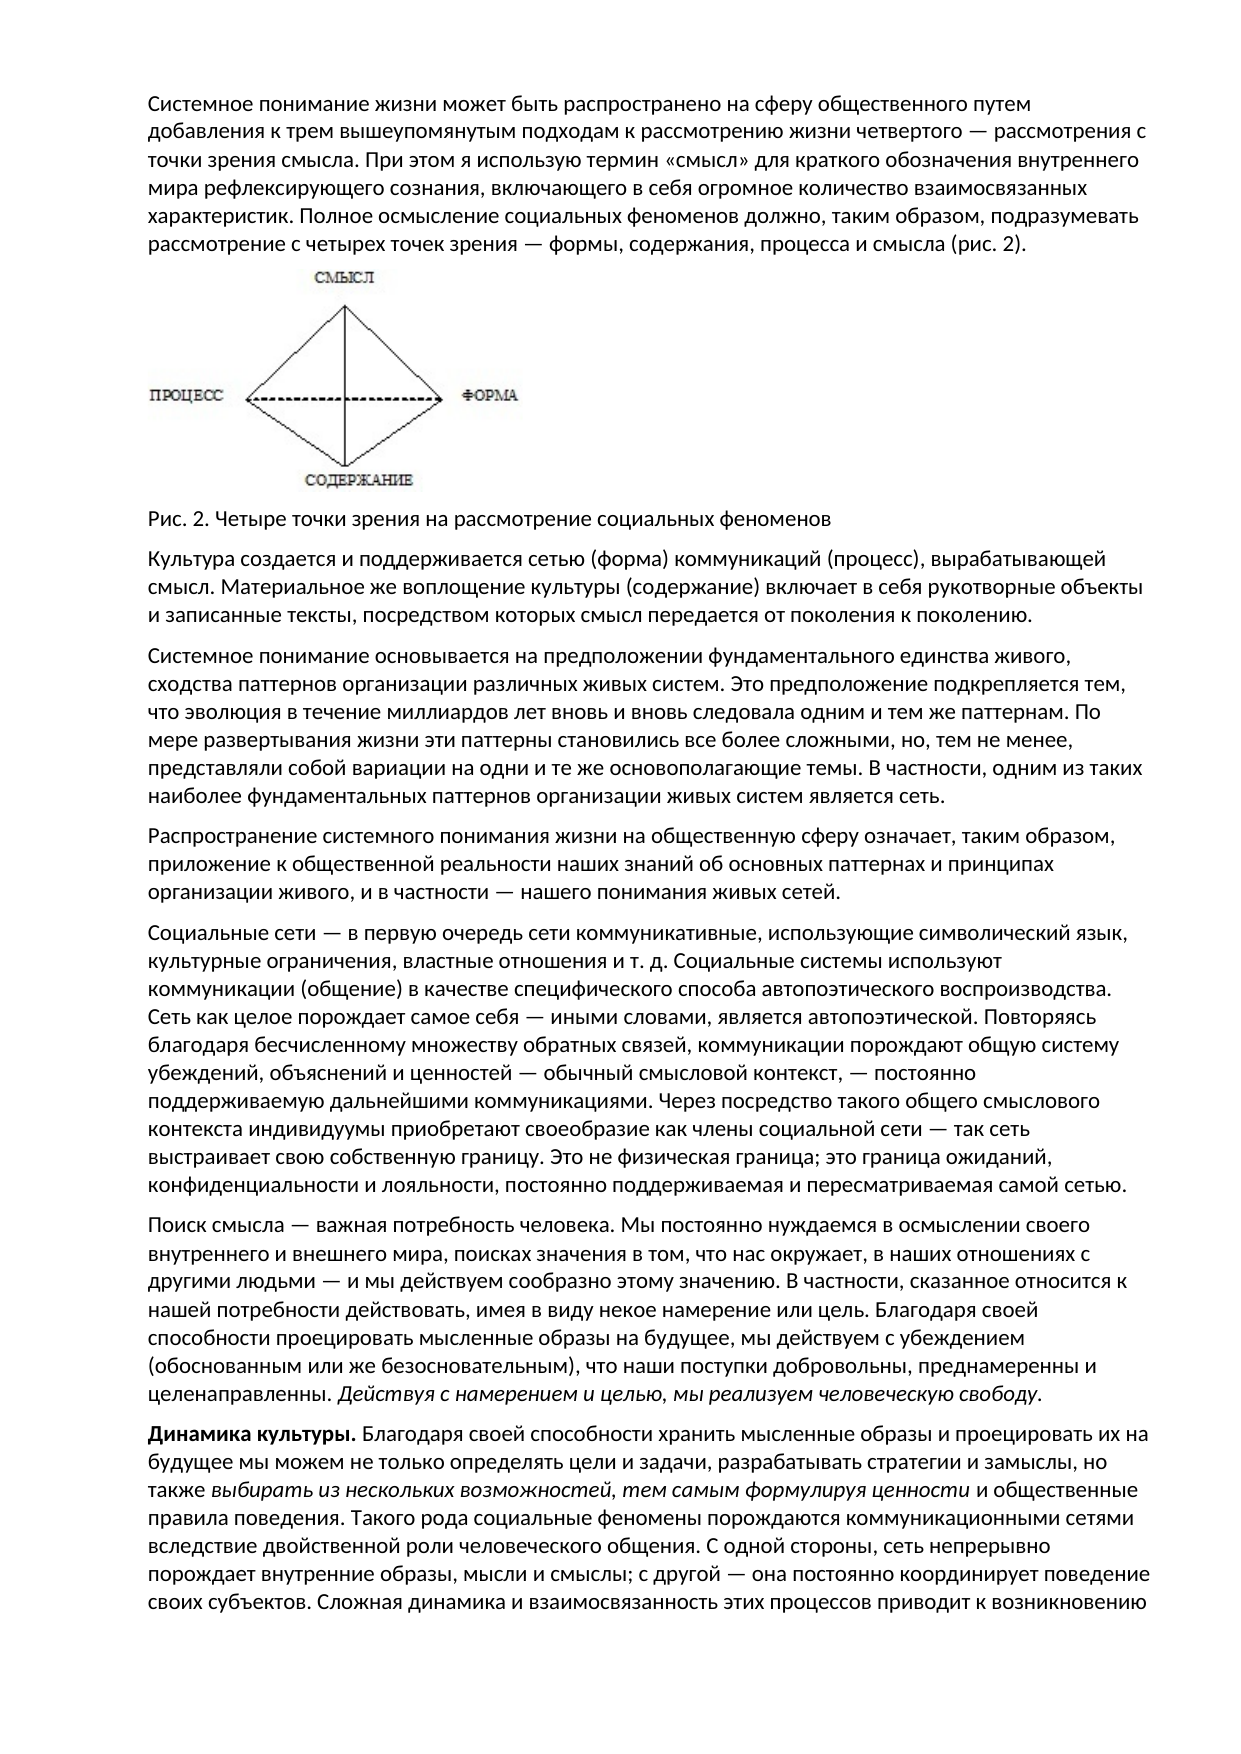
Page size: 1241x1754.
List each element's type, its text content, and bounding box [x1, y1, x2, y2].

text Системное понимание основывается на предположении фундаментального единства живого, сходства паттернов организации различных живых систем. Это предположение подкрепляется тем, что эволюция в течение миллиардов лет вновь и вновь следовала одним и тем же паттернам. По мере развертывания жизни эти паттерны становились все более сложными, но, тем не менее, представляли собой вариации на одни и те же основополагающие темы. В частности, одним из таких наиболее фундаментальных паттернов организации живых систем является сеть. [148, 641, 1152, 809]
text Поиск смысла — важная потребность человека. Мы постоянно нуждаемся в осмыслении своего внутреннего и внешнего мира, поисках значения в том, что нас окружает, в наших отношениях с другими людьми — и мы действуем сообразно этому значению. В частности, сказанное относится к нашей потребности действовать, имея в виду некое намерение или цель. Благодаря своей способности проецировать мысленные образы на будущее, мы действуем с убеждением (обоснованным или же безосновательным), что наши поступки добровольны, преднамеренны и целенаправленны. Действуя с намерением и целью, мы реализуем человеческую свободу. [148, 1211, 1152, 1407]
text Культура создается и поддерживается сетью (форма) коммуникаций (процесс), вырабатывающей смысл. Материальное же воплощение культуры (содержание) включает в себя рукотворные объекты и записанные тексты, посредством которых смысл передается от поколения к поколению. [148, 544, 1152, 628]
text Распространение системного понимания жизни на общественную сферу означает, таким образом, приложение к общественной реальности наших знаний об основных паттернах и принципах организации живого, и в частности — нашего понимания живых сетей. [148, 821, 1152, 905]
text Социальные сети — в первую очередь сети коммуникативные, использующие символический язык, культурные ограничения, властные отношения и т. д. Социальные системы используют коммуникации (общение) в качестве специфического способа автопоэтического воспроизводства. Сеть как целое порождает самое себя — иными словами, является автопоэтической. Повторяясь благодаря бесчисленному множеству обратных связей, коммуникации порождают общую систему убеждений, объяснений и ценностей — обычный смысловой контекст, — постоянно поддерживаемую дальнейшими коммуникациями. Через посредство такого общего смыслового контекста индивидуумы приобретают своеобразие как члены социальной сети — так сеть выстраивает свою собственную границу. Это не физическая граница; это граница ожиданий, конфиденциальности и лояльности, постоянно поддерживаемая и пересматриваемая самой сетью. [148, 918, 1152, 1198]
text Системное понимание жизни может быть распространено на сферу общественного путем добавления к трем вышеупомянутым подходам к рассмотрению жизни четвертого — рассмотрения с точки зрения смысла. При этом я использую термин «смысл» для краткого обозначения внутреннего мира рефлексирующего сознания, включающего в себя огромное количество взаимосвязанных характеристик. Полное осмысление социальных феноменов должно, таким образом, подразумевать рассмотрение с четырех точек зрения — формы, содержания, процесса и смысла (рис. 2). [148, 89, 1152, 257]
picture [147, 269, 523, 492]
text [148, 1419, 1152, 1615]
text Рис. 2. Четыре точки зрения на рассмотрение социальных феноменов [148, 504, 1152, 532]
